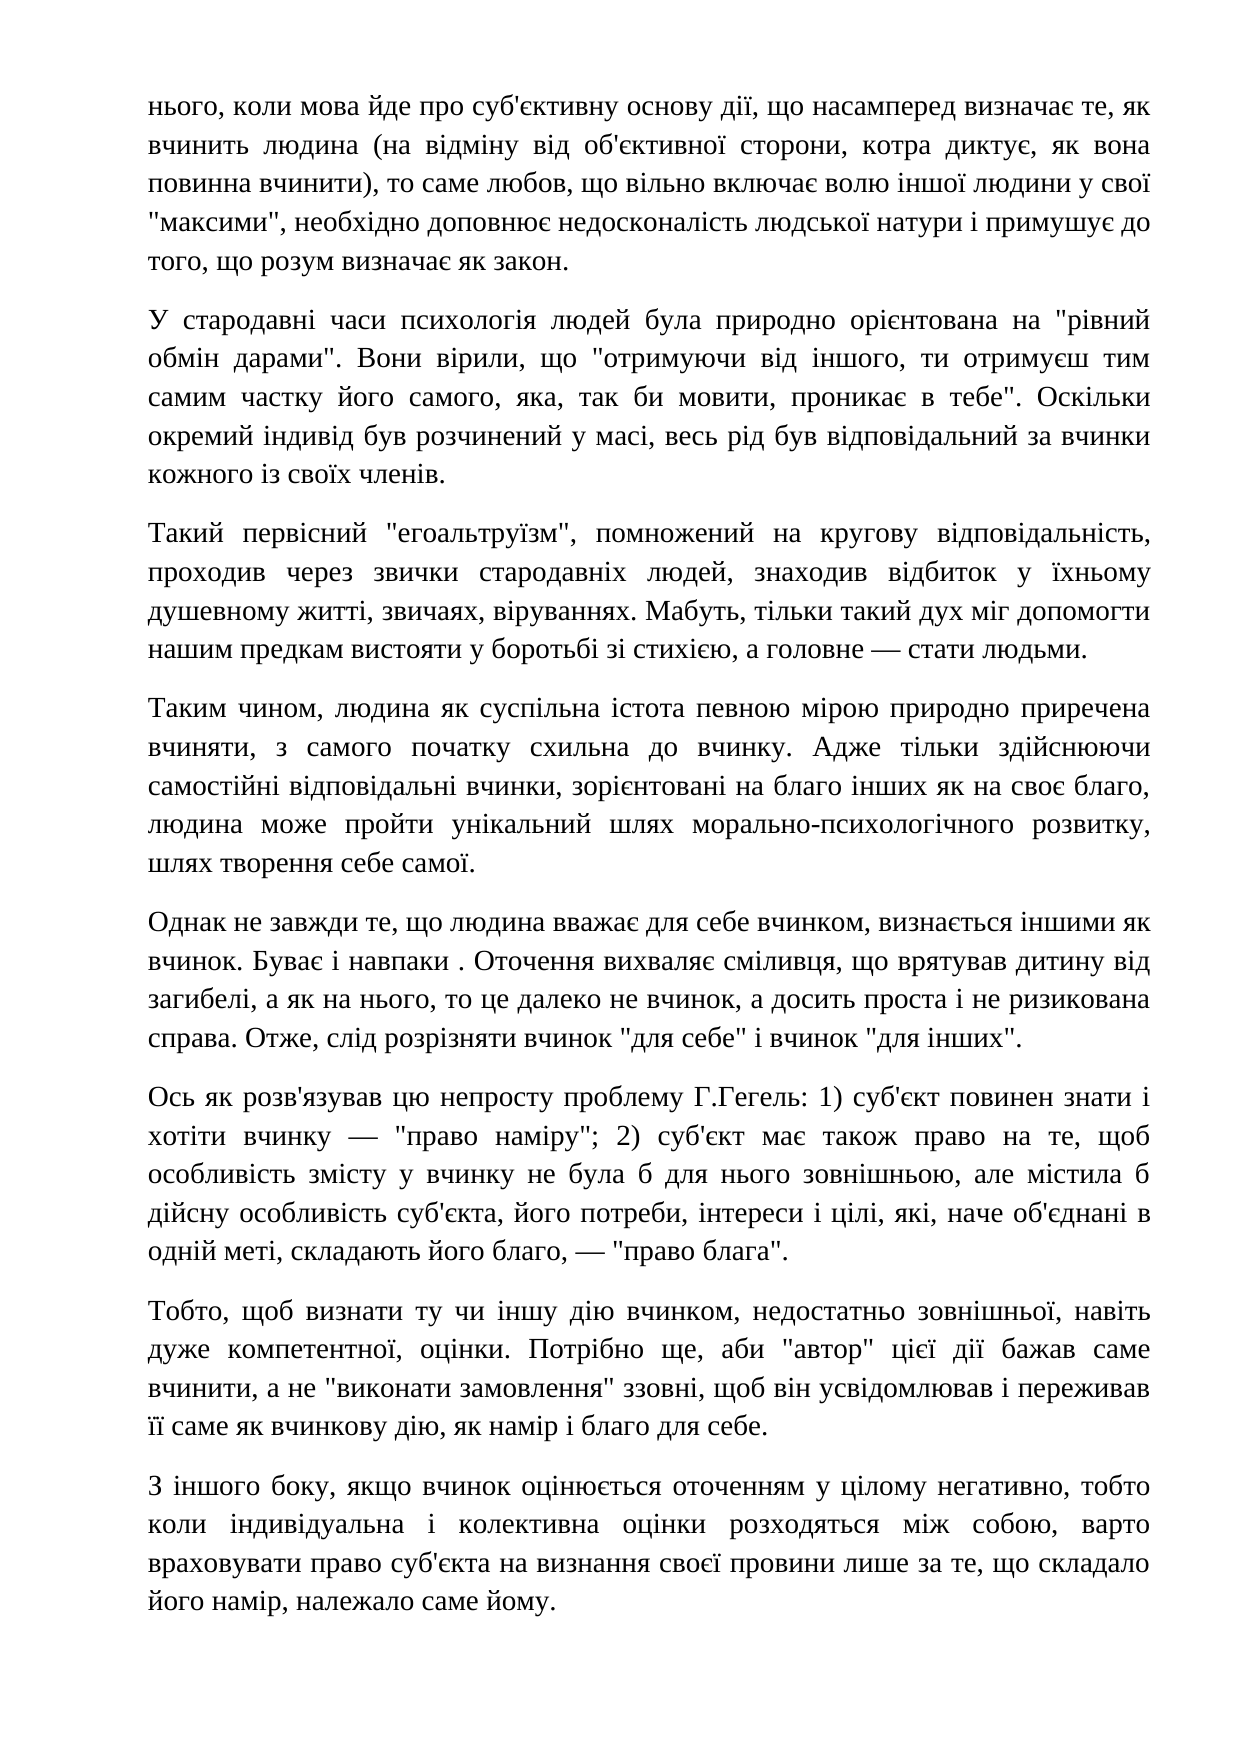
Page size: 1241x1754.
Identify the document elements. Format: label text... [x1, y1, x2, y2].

text Таким чином, людина як суспільна істота певною мірою природно приречена вчиняти, з самого початку схильна до вчинку. Адже тільки здійснюючи самостійні відповідальні вчинки, зорієнтовані на благо інших як на своє благо, людина може пройти унікальний шлях морально-психологічного розвитку, шлях творення себе самої. [148, 691, 1152, 878]
text Такий первісний "егоальтруїзм", помножений на кругову відповідальність, проходив через звички стародавніх людей, знаходив відбиток у їхньому душевному житті, звичаях, віруваннях. Мабуть, тільки такий дух міг допомогти нашим предкам вистояти у боротьбі зі стихією, а головне — стати людьми. [148, 516, 1152, 665]
text У стародавні часи психологія людей була природно орієнтована на "рівний обмін дарами". Вони вірили, що "отримуючи від іншого, ти отримуєш тим самим частку його самого, яка, так би мовити, проникає в тебе". Оскільки окремий індивід був розчинений у масі, весь рід був відповідальний за вчинки кожного із своїх членів. [148, 302, 1152, 490]
text Однак не завжди те, що людина вважає для себе вчинком, визнається іншими як вчинок. Буває і навпаки . Оточення вихваляє сміливця, що врятував дитину від загибелі, а як на нього, то це далеко не вчинок, а досить проста і не ризикована справа. Отже, слід розрізняти вчинок "для себе" і вчинок "для інших". [148, 904, 1152, 1053]
text З іншого боку, якщо вчинок оцінюється оточенням у цілому негативно, тобто коли індивідуальна і колективна оцінки розходяться між собою, варто враховувати право суб'єкта на визнання своєї провини лише за те, що складало його намір, належало саме йому. [148, 1468, 1152, 1617]
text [148, 88, 1152, 276]
text Ось як розв'язував цю непросту проблему Г.Гегель: 1) суб'єкт повинен знати і хотіти вчинку — "право наміру"; 2) суб'єкт має також право на те, щоб особливість змісту у вчинку не була б для нього зовнішньою, але містила б дійсну особливість суб'єкта, його потреби, інтереси і цілі, які, наче об'єднані в одній меті, складають його благо, — "право блага". [148, 1079, 1152, 1267]
text Тобто, щоб визнати ту чи іншу дію вчинком, недостатньо зовнішньої, навіть дуже компетентної, оцінки. Потрібно ще, аби "автор" цієї дії бажав саме вчинити, а не "виконати замовлення" ззовні, щоб він усвідомлював і переживав її саме як вчинкову дію, як намір і благо для себе. [148, 1293, 1152, 1442]
